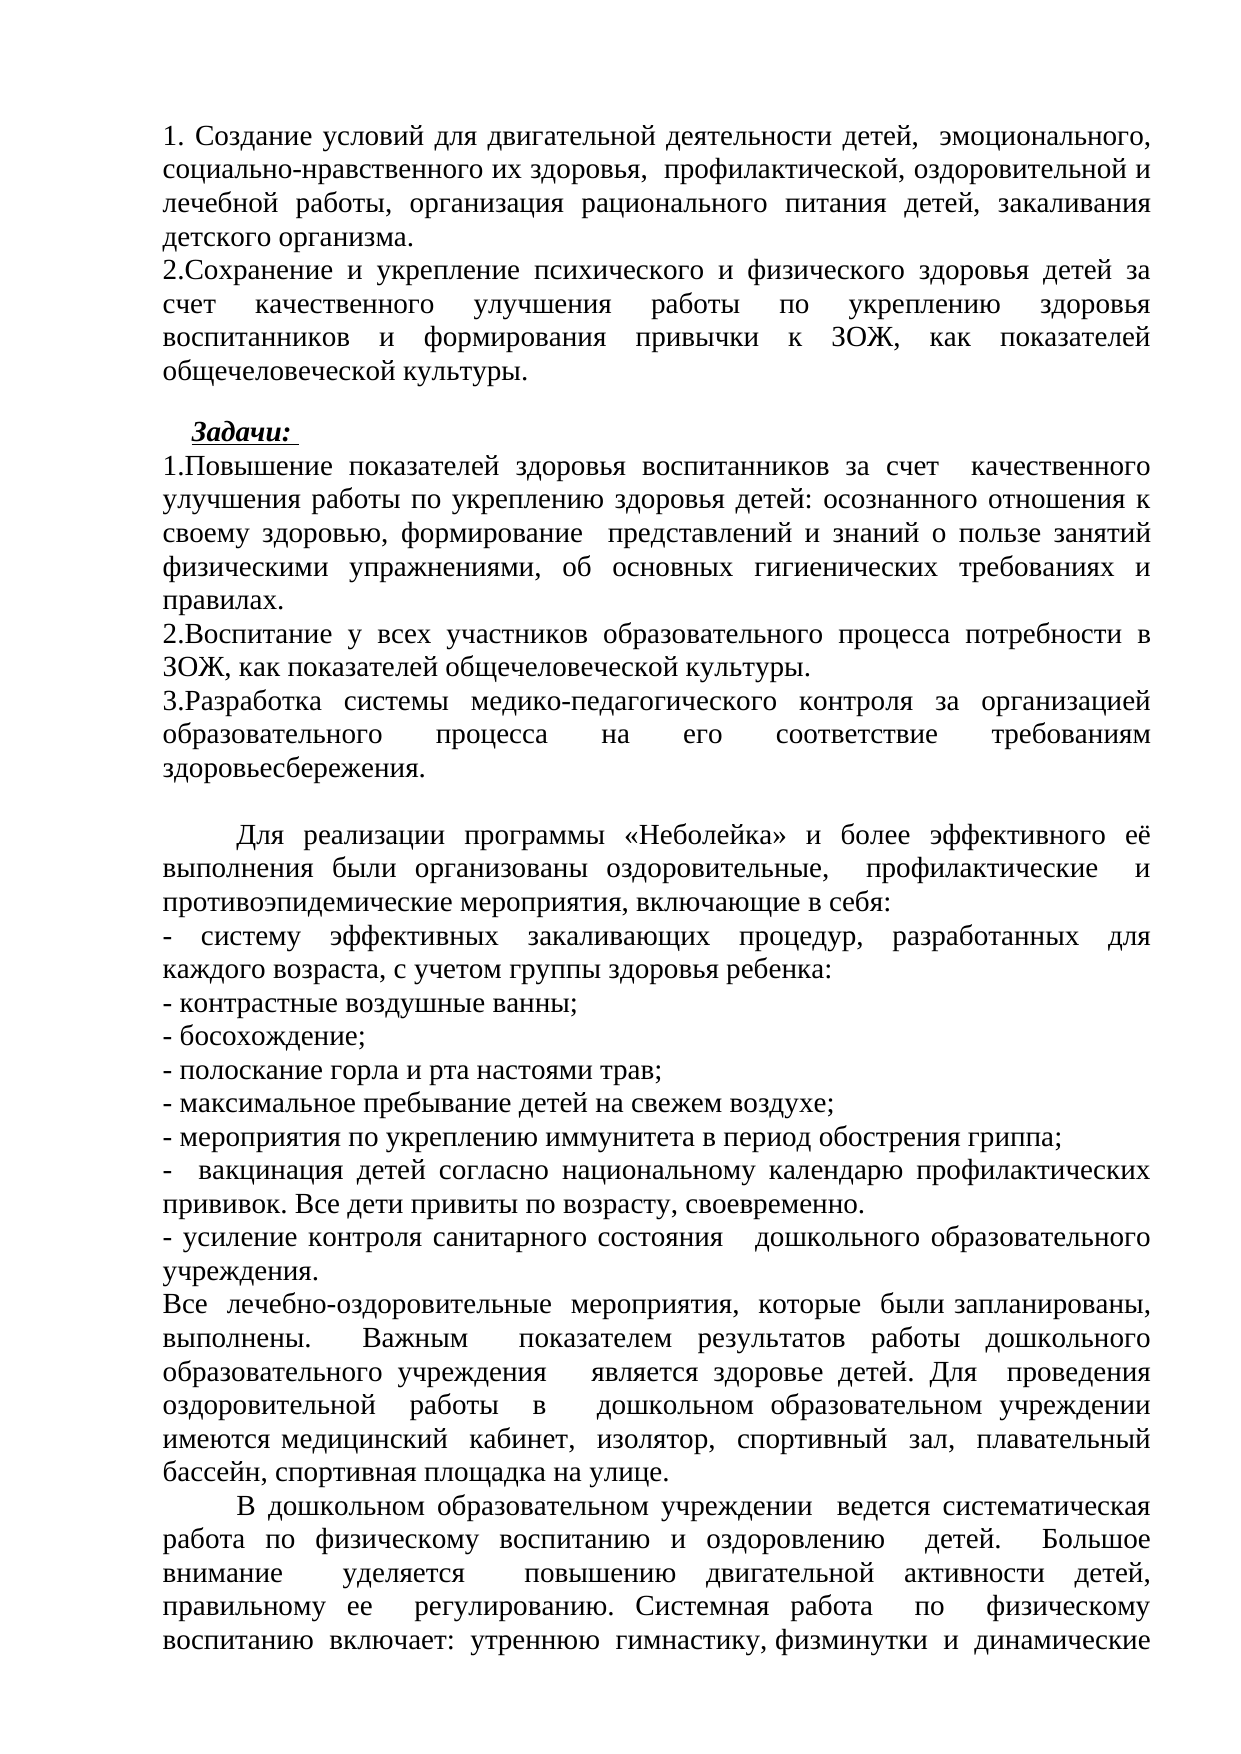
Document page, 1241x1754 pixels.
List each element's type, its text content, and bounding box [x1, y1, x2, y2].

text - полоскание горла и рта настоями трав; [162, 1052, 1152, 1085]
text - усиление контроля санитарного состояния дошкольного образовательного учреждения. [162, 1219, 1152, 1287]
text 2.Воспитание у всех участников образовательного процесса потребности в ЗОЖ, как показателей общечеловеческой культуры. [162, 616, 1152, 683]
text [162, 1488, 1152, 1656]
text - систему эффективных закаливающих процедур, разработанных для каждого возраста, с учетом группы здоровья ребенка: [162, 918, 1152, 985]
text - контрастные воздушные ванны; [162, 985, 1152, 1018]
text - мероприятия по укреплению иммунитета в период обострения гриппа; [162, 1119, 1152, 1152]
text 1.Повышение показателей здоровья воспитанников за счет качественного улучшения работы по укреплению здоровья детей: осознанного отношения к своему здоровью, формирование представлений и знаний о пользе занятий физическими упражнениями, об основных гигиенических требованиях и правилах. [162, 448, 1152, 616]
text 3.Разработка системы медико-педагогического контроля за организацией образовательного процесса на его соответствие требованиям здоровьесбережения. [162, 683, 1152, 783]
text Все лечебно-оздоровительные мероприятия, которые были запланированы, выполнены. Важным показателем результатов работы дошкольного образовательного учреждения является здоровье детей. Для проведения оздоровительной работы в дошкольном образовательном учреждении имеются медицинский кабинет, изолятор, спортивный зал, плавательный бассейн, спортивная площадка на улице. [162, 1287, 1152, 1488]
text - босохождение; [162, 1018, 1152, 1052]
text 1. Создание условий для двигательной деятельности детей, эмоционального, социально-нравственного их здоровья, профилактической, оздоровительной и лечебной работы, организация рационального питания детей, закаливания детского организма. [162, 118, 1152, 252]
text 2.Сохранение и укрепление психического и физического здоровья детей за счет качественного улучшения работы по укреплению здоровья воспитанников и формирования привычки к ЗОЖ, как показателей общечеловеческой культуры. [162, 252, 1152, 386]
text - вакцинация детей согласно национальному календарю профилактических прививок. Все дети привиты по возрасту, своевременно. [162, 1152, 1152, 1219]
text - максимальное пребывание детей на свежем воздухе; [162, 1085, 1152, 1119]
text Для реализации программы «Неболейка» и более эффективного её выполнения были организованы оздоровительные, профилактические и противоэпидемические мероприятия, включающие в себя: [162, 817, 1152, 918]
text Задачи: [162, 414, 1152, 448]
